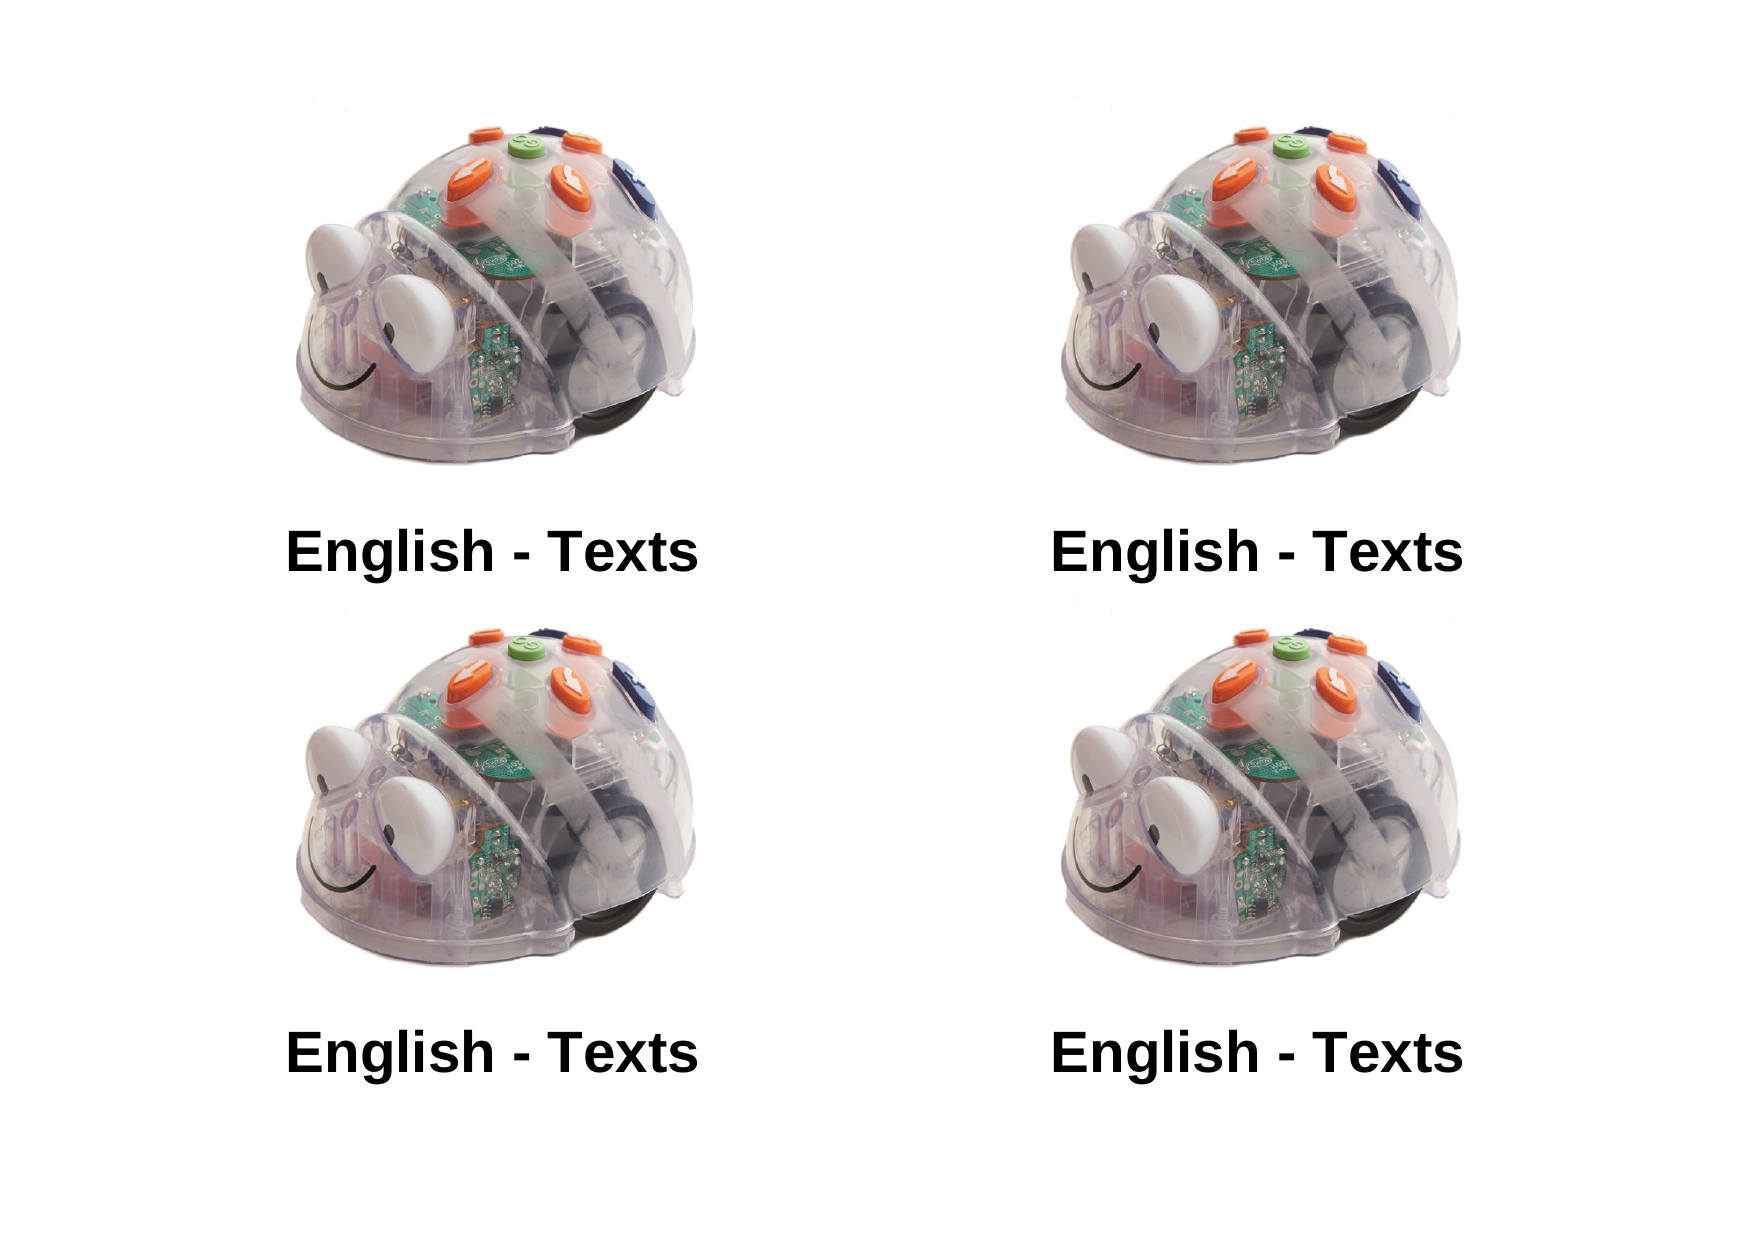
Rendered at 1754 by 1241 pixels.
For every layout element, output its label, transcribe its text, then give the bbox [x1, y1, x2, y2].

picture [1047, 96, 1468, 517]
table_cell English - Texts [874, 591, 1642, 1093]
table_header English - Texts [112, 89, 874, 591]
picture [282, 597, 704, 1019]
table_cell English - Texts [112, 591, 874, 1093]
picture [1047, 597, 1468, 1019]
picture [282, 96, 704, 517]
table_header English - Texts [874, 89, 1642, 591]
